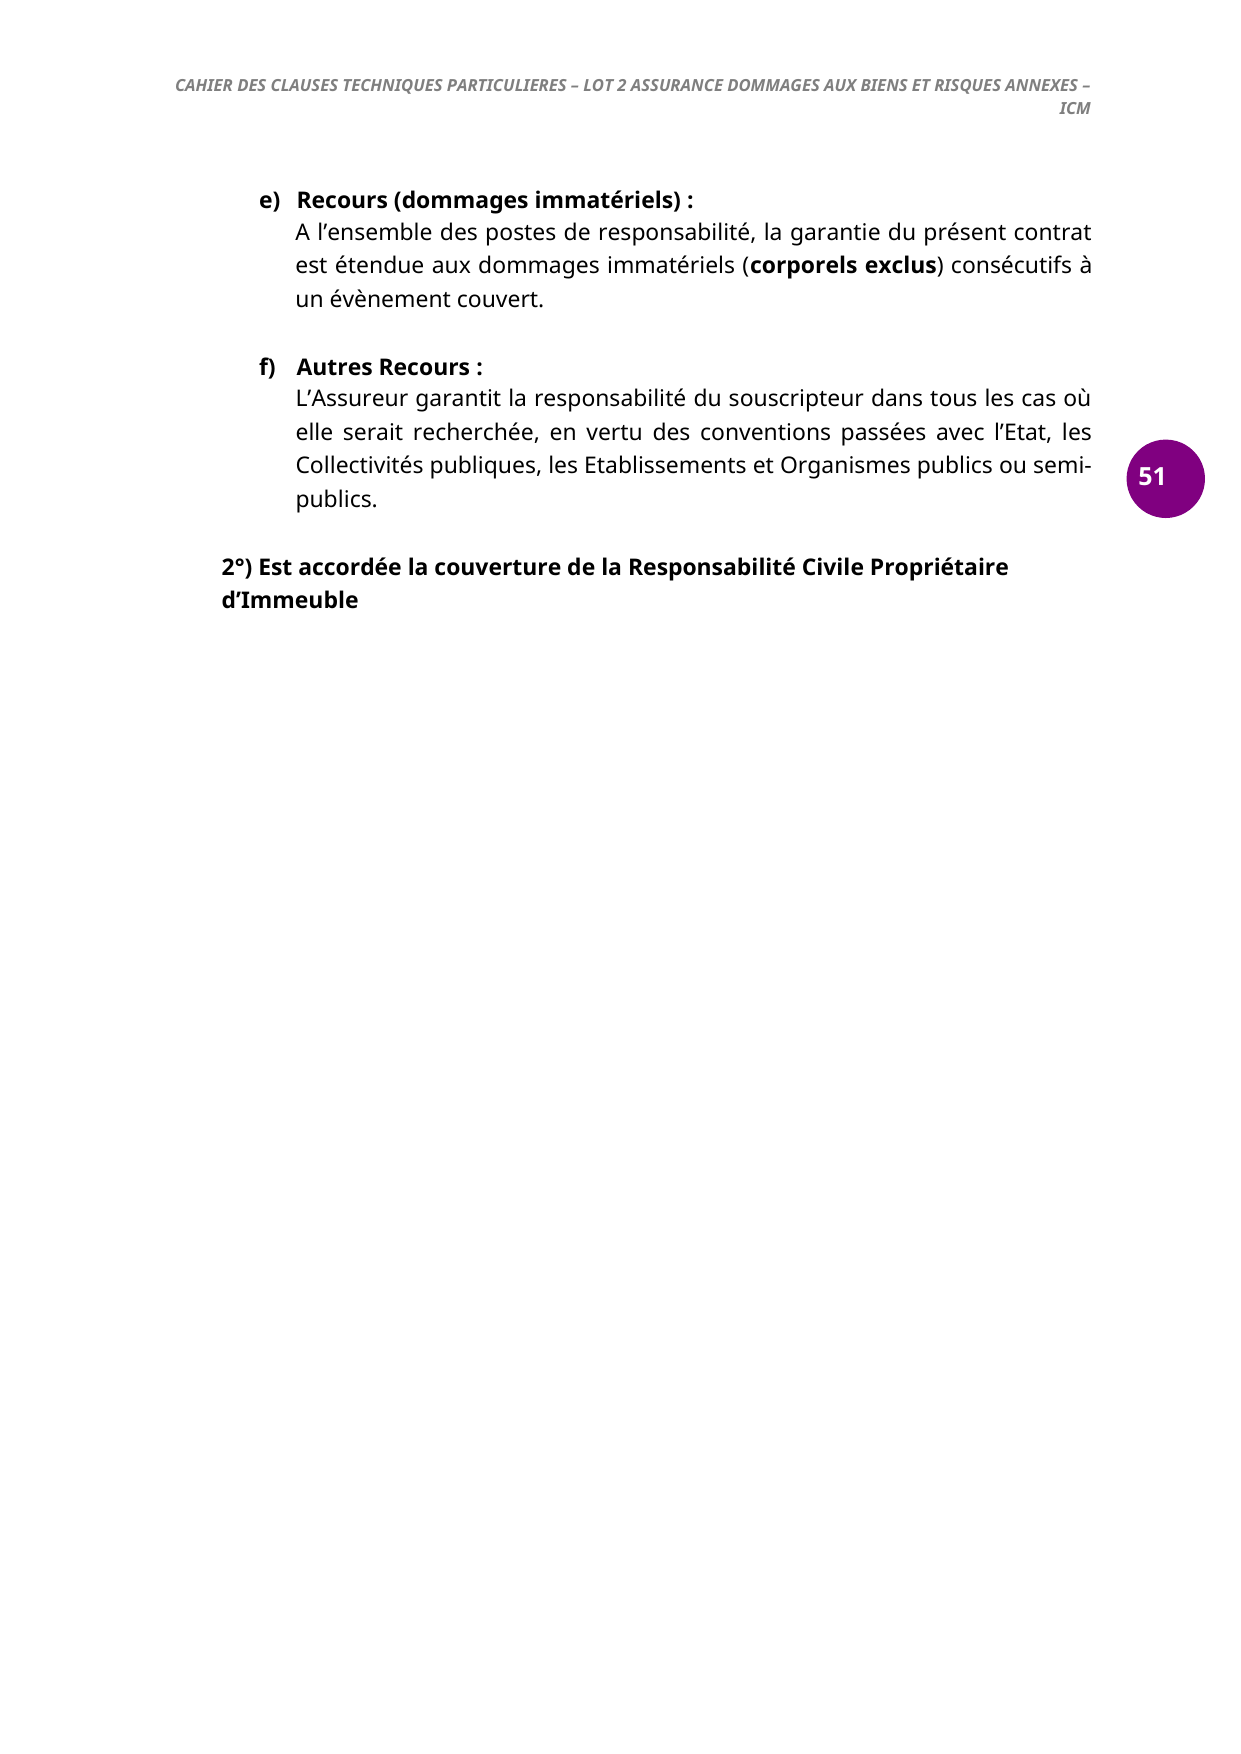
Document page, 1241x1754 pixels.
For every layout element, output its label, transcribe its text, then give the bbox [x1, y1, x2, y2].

text L’Assureur garantit la responsabilité du souscripteur dans tous les cas où elle serait recherchée, en vertu des conventions passées avec l’Etat, les Collectivités publiques, les Etablissements et Organismes publics ou semi-publics. [295, 382, 1093, 514]
list Recours (dommages immatériels) : [259, 184, 1093, 215]
text A l’ensemble des postes de responsabilité, la garantie du présent contrat est étendue aux dommages immatériels (corporels exclus) consécutifs à un évènement couvert. [295, 215, 1093, 314]
text 2°) Est accordée la couverture de la Responsabilité Civile Propriétaire d’Immeuble [221, 550, 1093, 615]
list Autres Recours : [259, 350, 1093, 382]
